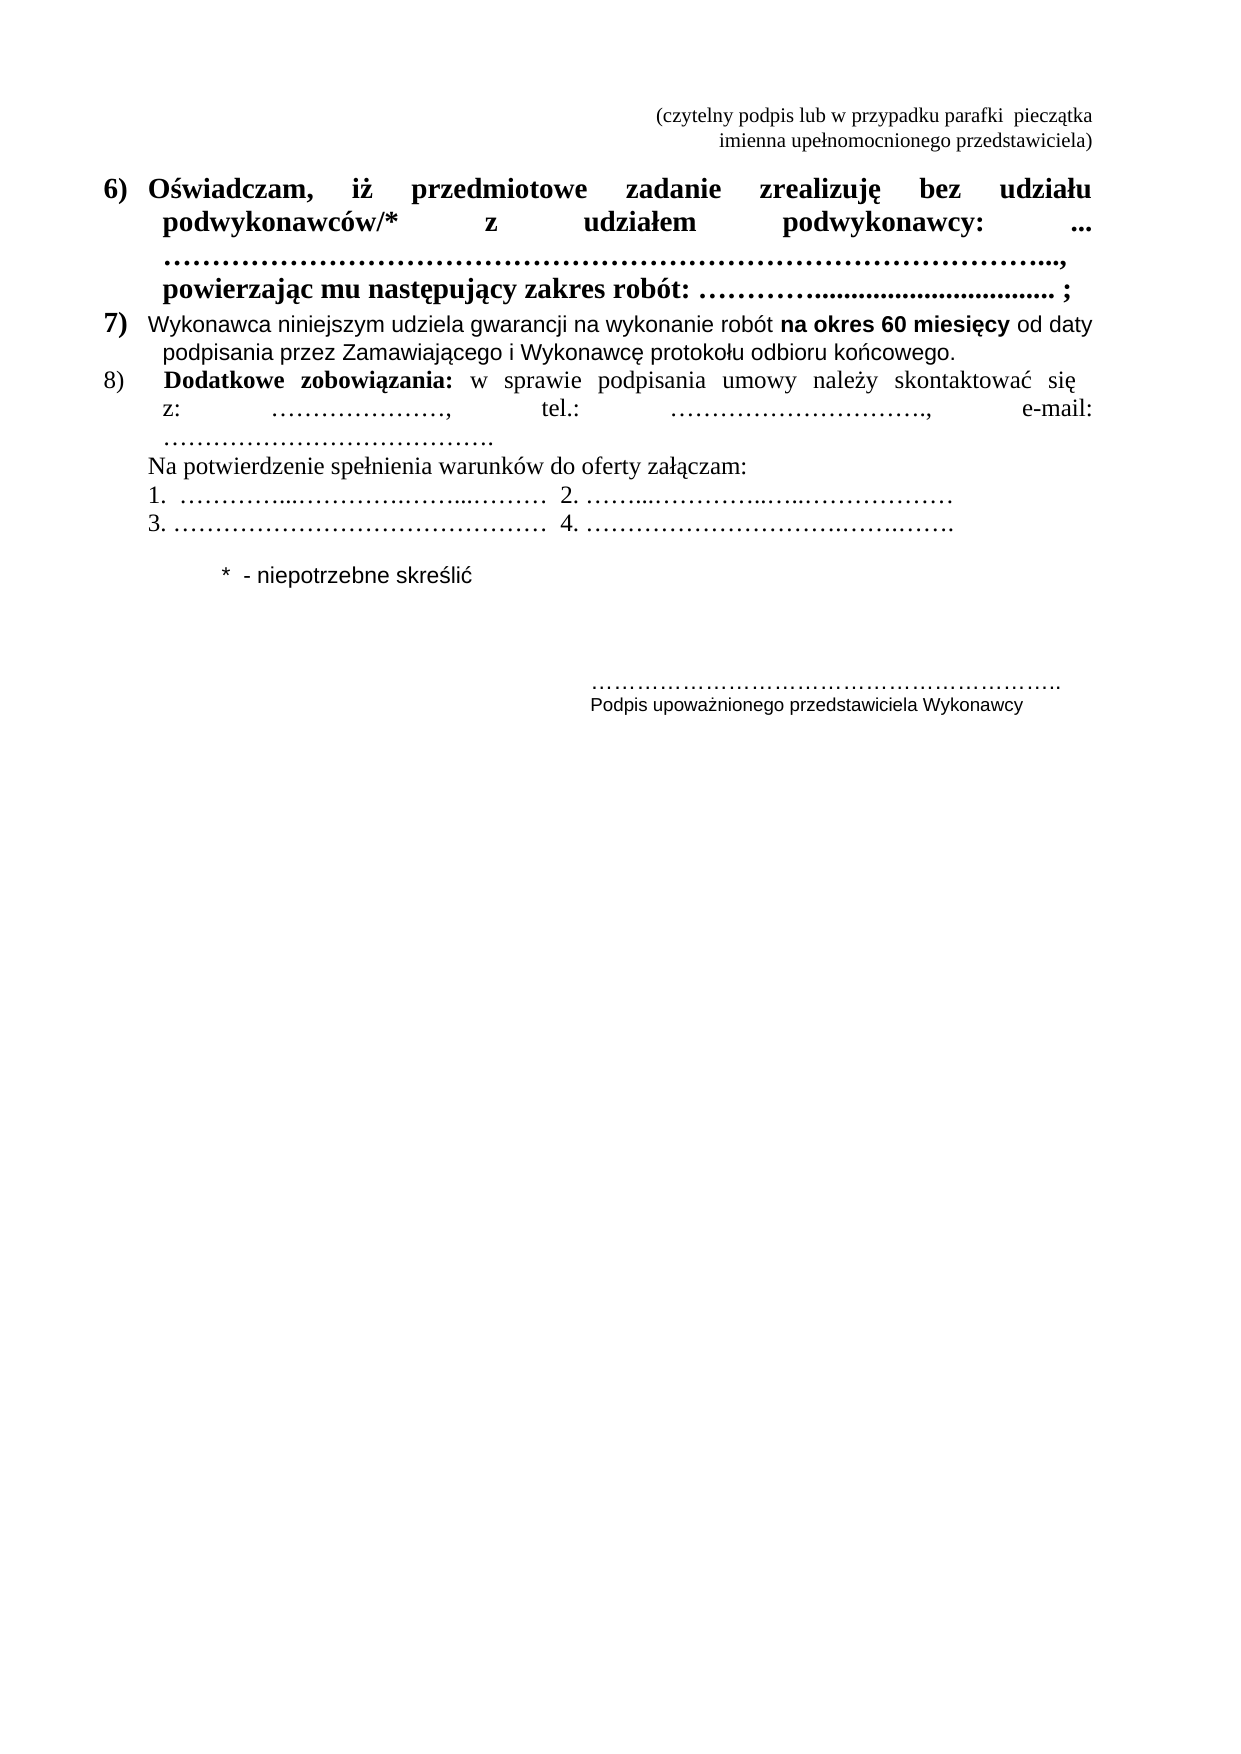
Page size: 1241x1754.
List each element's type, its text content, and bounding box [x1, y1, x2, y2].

list Wykonawca niniejszym udziela gwarancji na wykonanie robót na okres 60 miesięcy od daty podpisania przez Zamawiającego i Wykonawcę protokołu odbioru końcowego. [103, 305, 1093, 365]
text …………………………………………………….. [590, 641, 1093, 694]
text * - niepotrzebne skreślić [221, 562, 1093, 589]
text 1. …………...………….……...……… 2. ……...…………..…..……………… [148, 480, 1093, 508]
text Na potwierdzenie spełnienia warunków do oferty załączam: [148, 451, 1093, 480]
text 3. ……………………………………… 4. ………………………….…….……. [148, 508, 1093, 537]
list Oświadczam, iż przedmiotowe zadanie zrealizuję bez udziału podwykonawców/* z udziałem podwykonawcy: ...………………………………………………………………………………..., powierzając mu następujący zakres robót: …………................................. ; [103, 171, 1093, 305]
text (czytelny podpis lub w przypadku parafki pieczątka imienna upełnomocnionego przedstawiciela) [620, 103, 1093, 152]
list Dodatkowe zobowiązania: w sprawie podpisania umowy należy skontaktować się z: …………………, tel.: …………………………., e-mail: …………………………………. [103, 365, 1093, 451]
text Podpis upoważnionego przedstawiciela Wykonawcy [590, 694, 1093, 716]
